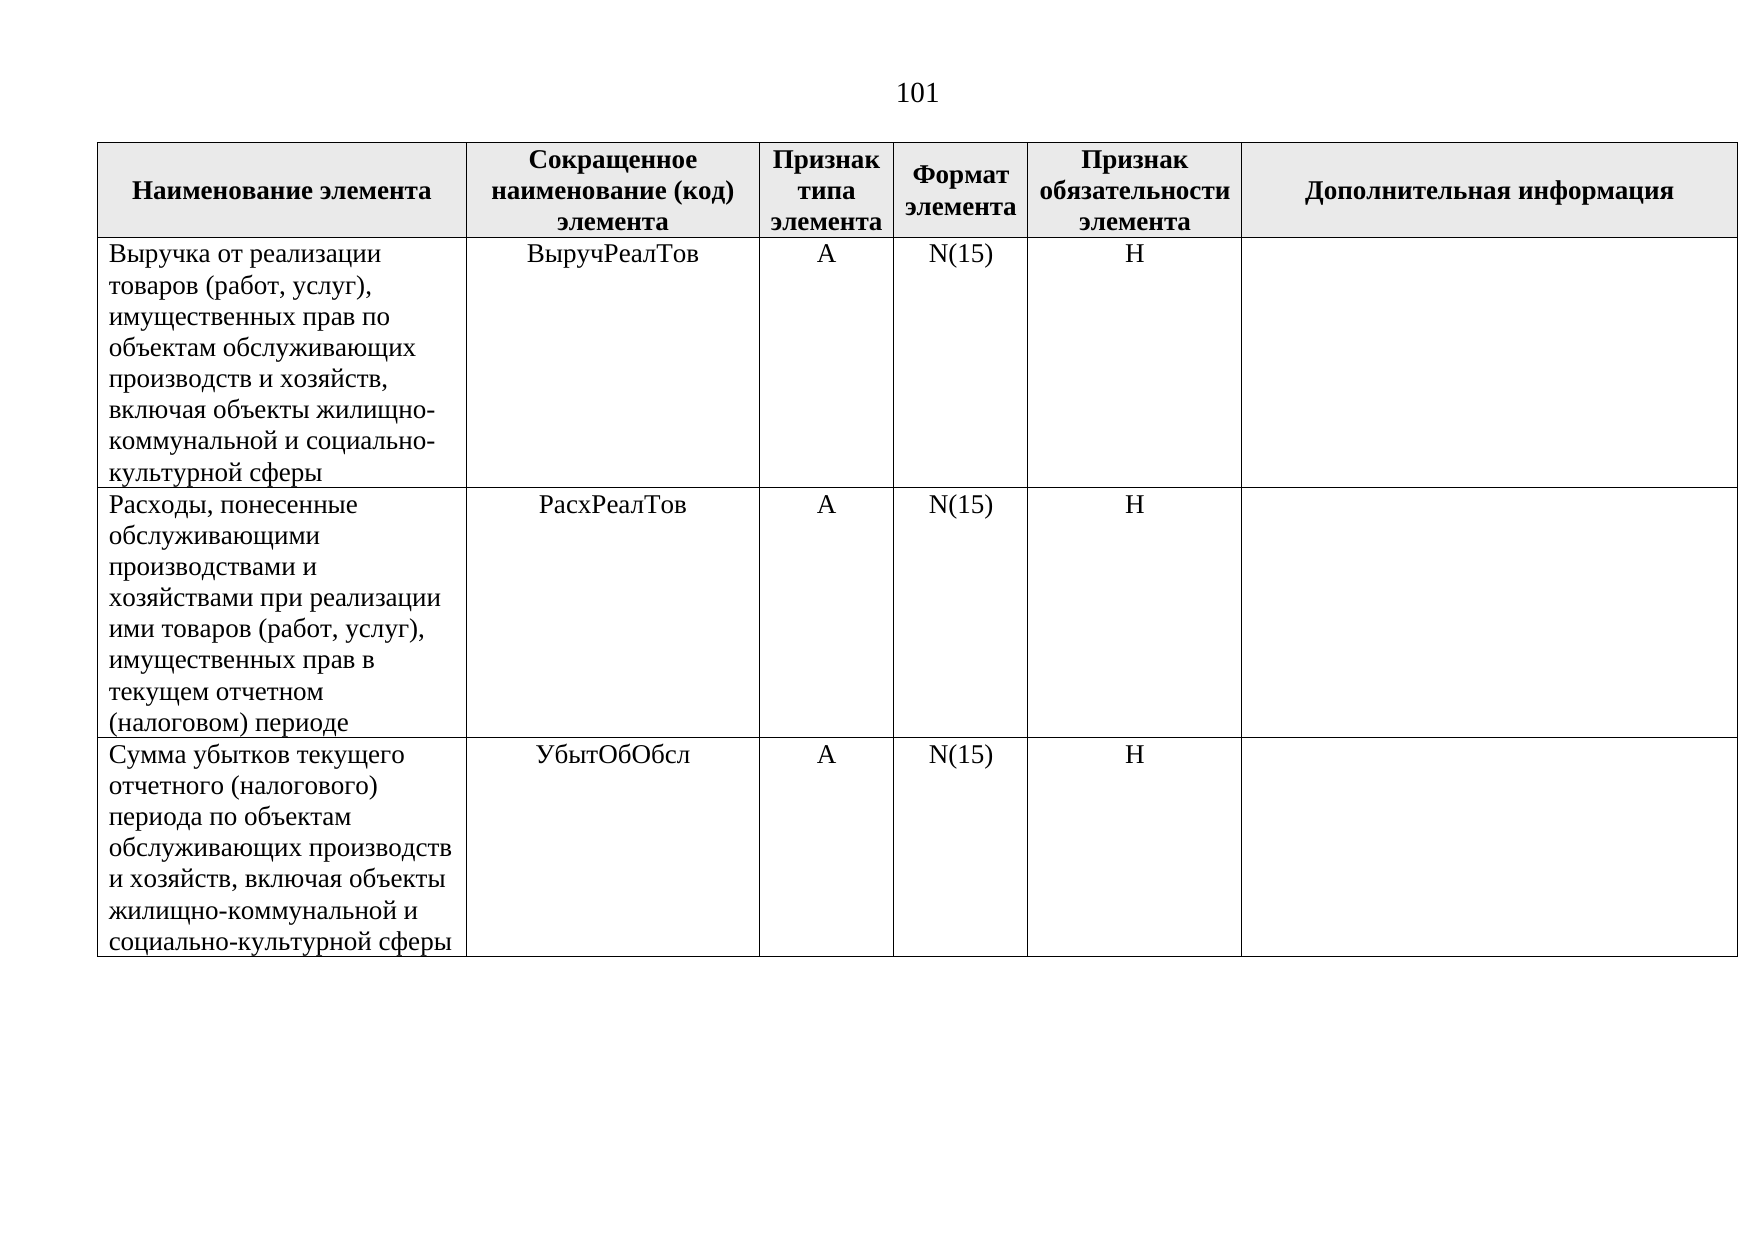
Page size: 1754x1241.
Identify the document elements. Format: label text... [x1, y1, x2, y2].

table_cell УбытОбОбсл [467, 738, 759, 956]
table_cell [1242, 738, 1737, 956]
table_header Формат элемента [894, 143, 1027, 237]
table_cell A [760, 488, 893, 737]
table_cell Н [1028, 738, 1241, 956]
table_header Признак типа элемента [760, 143, 893, 237]
table_cell N(15) [894, 238, 1027, 487]
table_cell A [760, 738, 893, 956]
table_cell N(15) [894, 488, 1027, 737]
table_cell Выручка от реализации товаров (работ, услуг), имущественных прав по объектам обслуживающих производств и хозяйств, включая объекты жилищно-коммунальной и социально-культурной сферы [98, 238, 466, 487]
table_cell [1242, 238, 1737, 487]
table_cell A [760, 238, 893, 487]
table_cell Сумма убытков текущего отчетного (налогового) периода по объектам обслуживающих производств и хозяйств, включая объекты жилищно-коммунальной и социально-культурной сферы [98, 738, 466, 956]
table_cell Расходы, понесенные обслуживающими производствами и хозяйствами при реализации ими товаров (работ, услуг), имущественных прав в текущем отчетном (налоговом) периоде [98, 488, 466, 737]
table_cell [1242, 488, 1737, 737]
table_header Признак обязательности элемента [1028, 143, 1241, 237]
table_cell N(15) [894, 738, 1027, 956]
table_cell Н [1028, 488, 1241, 737]
table_header Сокращенное наименование (код) элемента [467, 143, 759, 237]
table_cell РасхРеалТов [467, 488, 759, 737]
table_header Дополнительная информация [1242, 143, 1737, 237]
table_cell ВыручРеалТов [467, 238, 759, 487]
table_header Наименование элемента [98, 143, 466, 237]
table_cell Н [1028, 238, 1241, 487]
